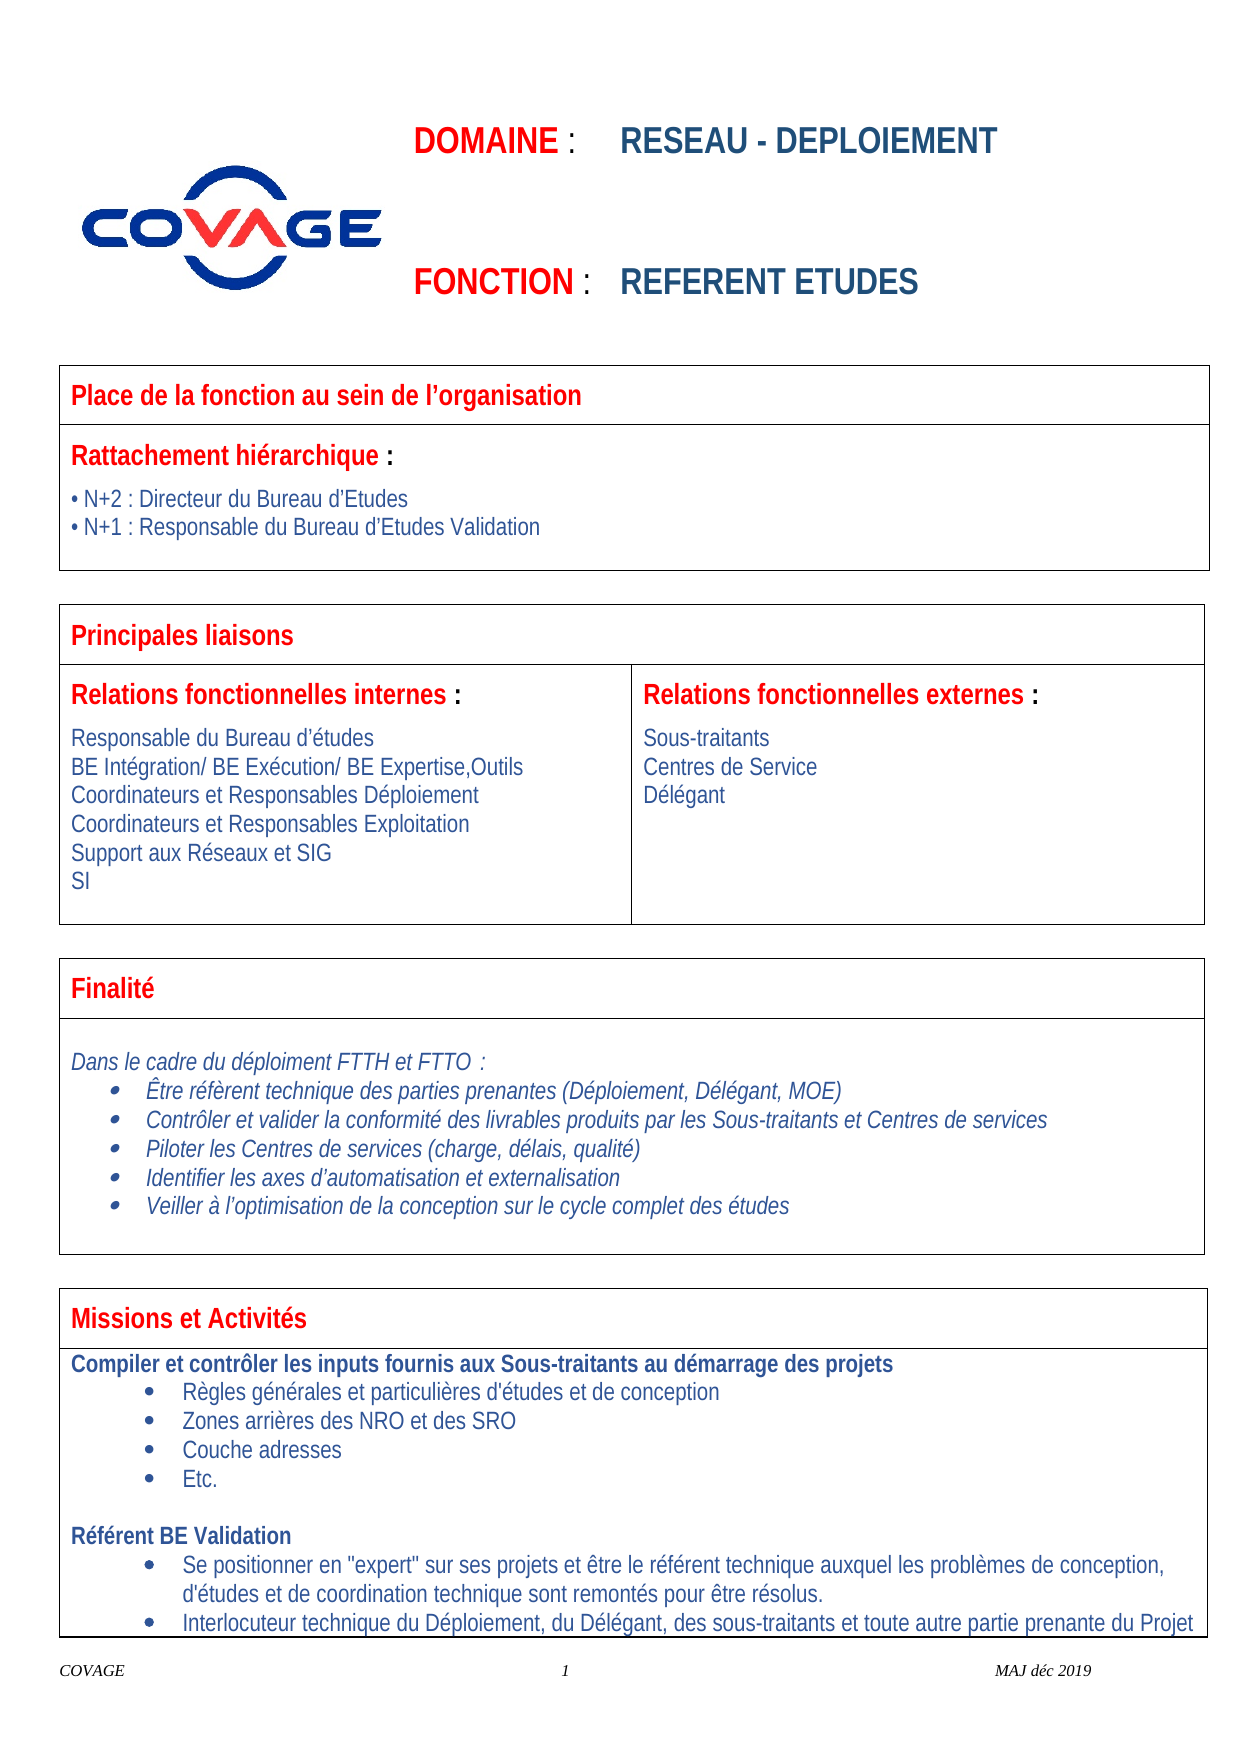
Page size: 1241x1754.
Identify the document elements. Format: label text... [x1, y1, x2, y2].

table_cell Relations fonctionnelles internes : Responsable du Bureau d’études BE Intégration/ BE Exécution/ BE Expertise,Outils Coordinateurs et Responsables Déploiement Coordinateurs et Responsables Exploitation Support aux Réseaux et SIG SI [60, 665, 631, 924]
table_header Place de la fonction au sein de l’organisation [60, 366, 1209, 424]
table_cell Relations fonctionnelles externes : Sous-traitants Centres de Service Délégant [632, 665, 1204, 924]
table_cell Dans le cadre du déploiment FTTH et FTTO : Être réfèrent technique des parties prenantes (Déploiement, Délégant, MOE) Contrôler et valider la conformité des livrables produits par les Sous-traitants et Centres de services Piloter les Centres de services (charge, délais, qualité) Identifier les axes d’automatisation et externalisation Veiller à l’optimisation de la conception sur le cycle complet des études [60, 1019, 1204, 1254]
table_header Finalité [60, 959, 1204, 1018]
picture [77, 161, 386, 295]
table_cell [60, 1349, 1207, 1636]
text DOMAINE : RESEAU - DEPLOIEMENT [78, 118, 1131, 161]
table_cell Rattachement hiérarchique : • N+2 : Directeur du Bureau d’Etudes • N+1 : Responsable du Bureau d’Etudes Validation [60, 425, 1209, 570]
table_header Missions et Activités [60, 1289, 1207, 1348]
table_header Principales liaisons [60, 605, 1204, 664]
